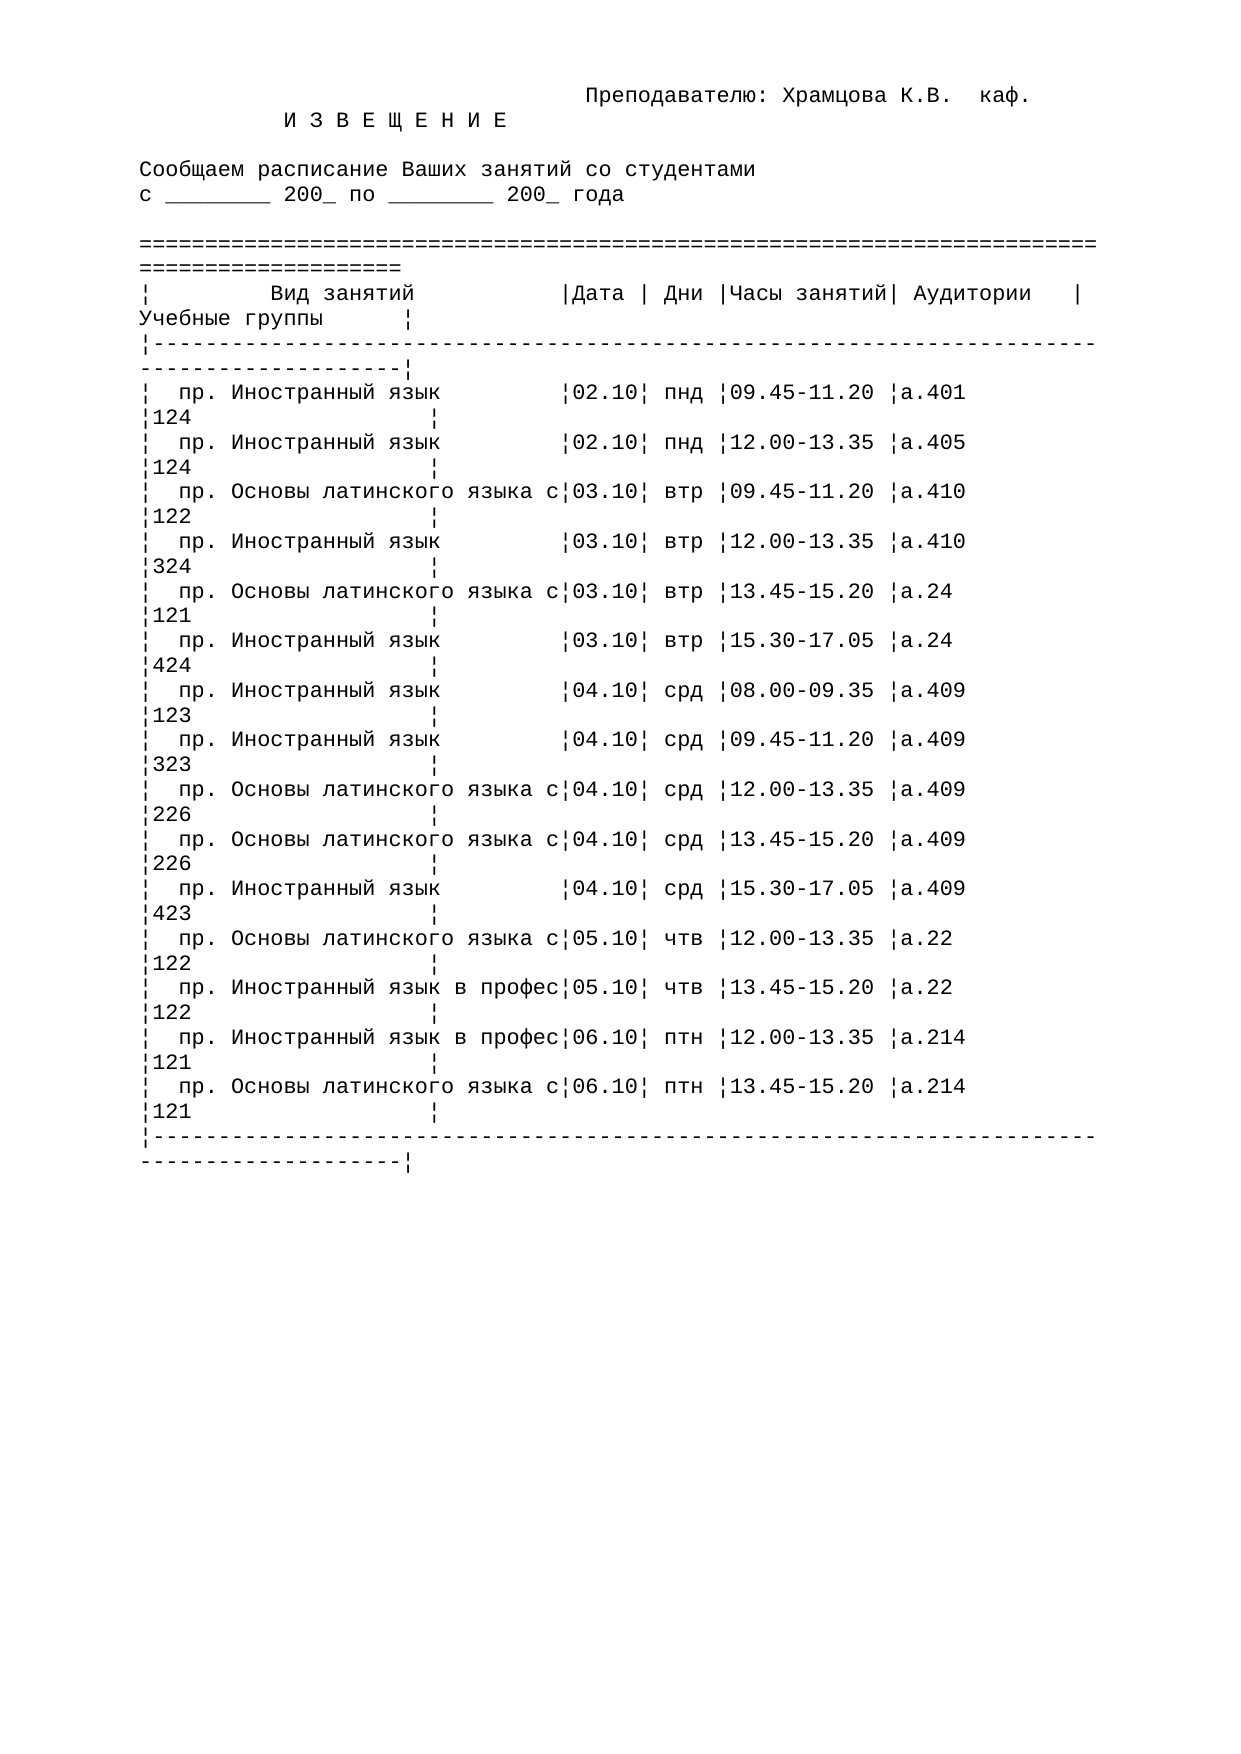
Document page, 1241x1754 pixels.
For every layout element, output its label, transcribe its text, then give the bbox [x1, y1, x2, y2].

text ¦ пр. Основы латинского языка с¦04.10¦ сpд ¦13.45-15.20 ¦а.409 ¦226 ¦ [139, 828, 1101, 877]
text ¦ пр. Основы латинского языка с¦03.10¦ втp ¦09.45-11.20 ¦а.410 ¦122 ¦ [139, 481, 1101, 530]
text ¦ пр. Основы латинского языка с¦03.10¦ втp ¦13.45-15.20 ¦а.24 ¦121 ¦ [139, 580, 1101, 629]
text ¦ пр. Иностранный язык ¦02.10¦ пнд ¦09.45-11.20 ¦а.401 ¦124 ¦ [139, 381, 1101, 431]
text ============================================================================================= [139, 233, 1101, 282]
text ¦ пр. Иностранный язык в профес¦06.10¦ птн ¦12.00-13.35 ¦а.214 ¦121 ¦ [139, 1026, 1101, 1076]
text ¦ пр. Иностранный язык ¦03.10¦ втp ¦15.30-17.05 ¦а.24 ¦424 ¦ [139, 629, 1101, 679]
text Сообщаем расписание Ваших занятий со студентами [139, 158, 1101, 183]
text ¦--------------------------------------------------------------------------------------------¦ [139, 1125, 1101, 1175]
text ¦ Вид занятий |Дата | Дни |Часы занятий| Аудитории | Учебные группы ¦ [139, 282, 1101, 332]
text ¦ пр. Иностранный язык в профес¦05.10¦ чтв ¦13.45-15.20 ¦а.22 ¦122 ¦ [139, 976, 1101, 1026]
text ¦ пр. Основы латинского языка с¦05.10¦ чтв ¦12.00-13.35 ¦а.22 ¦122 ¦ [139, 927, 1101, 976]
text ¦ пр. Иностранный язык ¦04.10¦ сpд ¦08.00-09.35 ¦а.409 ¦123 ¦ [139, 679, 1101, 728]
text ¦ пр. Основы латинского языка с¦04.10¦ сpд ¦12.00-13.35 ¦а.409 ¦226 ¦ [139, 778, 1101, 828]
text Преподавателю: Храмцова К.В. каф. [139, 84, 1101, 109]
text ¦ пр. Иностранный язык ¦04.10¦ сpд ¦15.30-17.05 ¦а.409 ¦423 ¦ [139, 877, 1101, 927]
text с ________ 200_ по ________ 200_ года [139, 183, 1101, 208]
text И З В Е Щ Е Н И Е [139, 109, 1101, 133]
text ¦ пр. Основы латинского языка с¦06.10¦ птн ¦13.45-15.20 ¦а.214 ¦121 ¦ [139, 1076, 1101, 1125]
text ¦--------------------------------------------------------------------------------------------¦ [139, 332, 1101, 381]
text ¦ пр. Иностранный язык ¦04.10¦ сpд ¦09.45-11.20 ¦а.409 ¦323 ¦ [139, 728, 1101, 778]
text ¦ пр. Иностранный язык ¦02.10¦ пнд ¦12.00-13.35 ¦а.405 ¦124 ¦ [139, 431, 1101, 481]
text ¦ пр. Иностранный язык ¦03.10¦ втp ¦12.00-13.35 ¦а.410 ¦324 ¦ [139, 530, 1101, 580]
